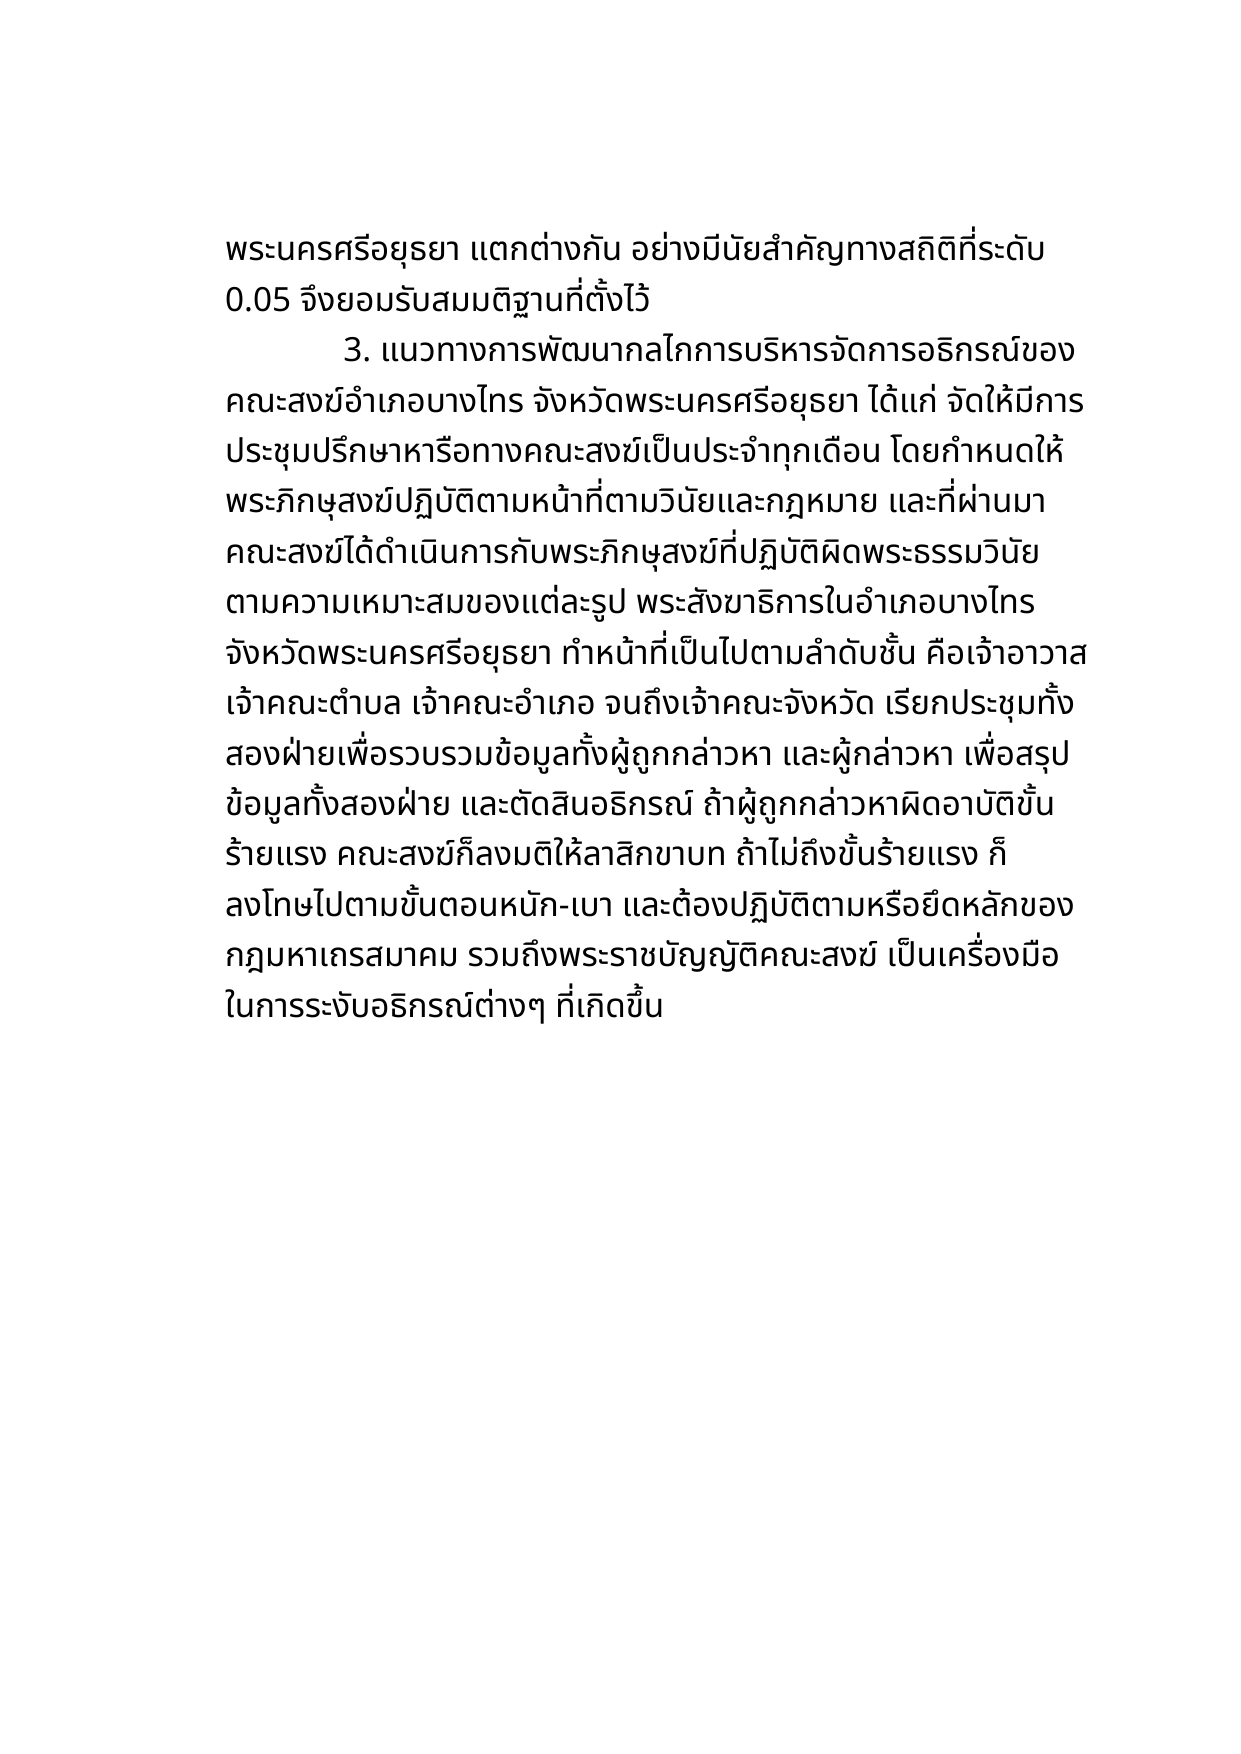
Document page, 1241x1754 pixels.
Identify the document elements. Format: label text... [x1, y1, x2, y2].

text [225, 225, 1090, 326]
text 3. แนวทางการพัฒนากลไกการบริหารจัดการอธิกรณ์ของคณะสงฆ์อำเภอบางไทร จังหวัดพระนครศรีอยุธยา ได้แก่ จัดให้มีการประชุมปรึกษาหารือทางคณะสงฆ์เป็นประจำทุกเดือน โดยกำหนดให้พระภิกษุสงฆ์ปฏิบัติตามหน้าที่ตามวินัยและกฎหมาย และที่ผ่านมาคณะสงฆ์ได้ดำเนินการกับพระภิกษุสงฆ์ที่ปฏิบัติผิดพระธรรมวินัย ตามความเหมาะสมของแต่ละรูป พระสังฆาธิการในอำเภอบางไทร จังหวัดพระนครศรีอยุธยา ทำหน้าที่เป็นไปตามลำดับชั้น คือเจ้าอาวาส เจ้าคณะตำบล เจ้าคณะอำเภอ จนถึงเจ้าคณะจังหวัด เรียกประชุมทั้งสองฝ่ายเพื่อรวบรวมข้อมูลทั้งผู้ถูกกล่าวหา และผู้กล่าวหา เพื่อสรุปข้อมูลทั้งสองฝ่าย และตัดสินอธิกรณ์ ถ้าผู้ถูกกล่าวหาผิดอาบัติขั้นร้ายแรง คณะสงฆ์ก็ลงมติให้ลาสิกขาบท ถ้าไม่ถึงขั้นร้ายแรง ก็ลงโทษไปตามขั้นตอนหนัก-เบา และต้องปฏิบัติตามหรือยึดหลักของกฎมหาเถรสมาคม รวมถึงพระราชบัญญัติคณะสงฆ์ เป็นเครื่องมือในการระงับอธิกรณ์ต่างๆ ที่เกิดขึ้น [225, 326, 1090, 1032]
